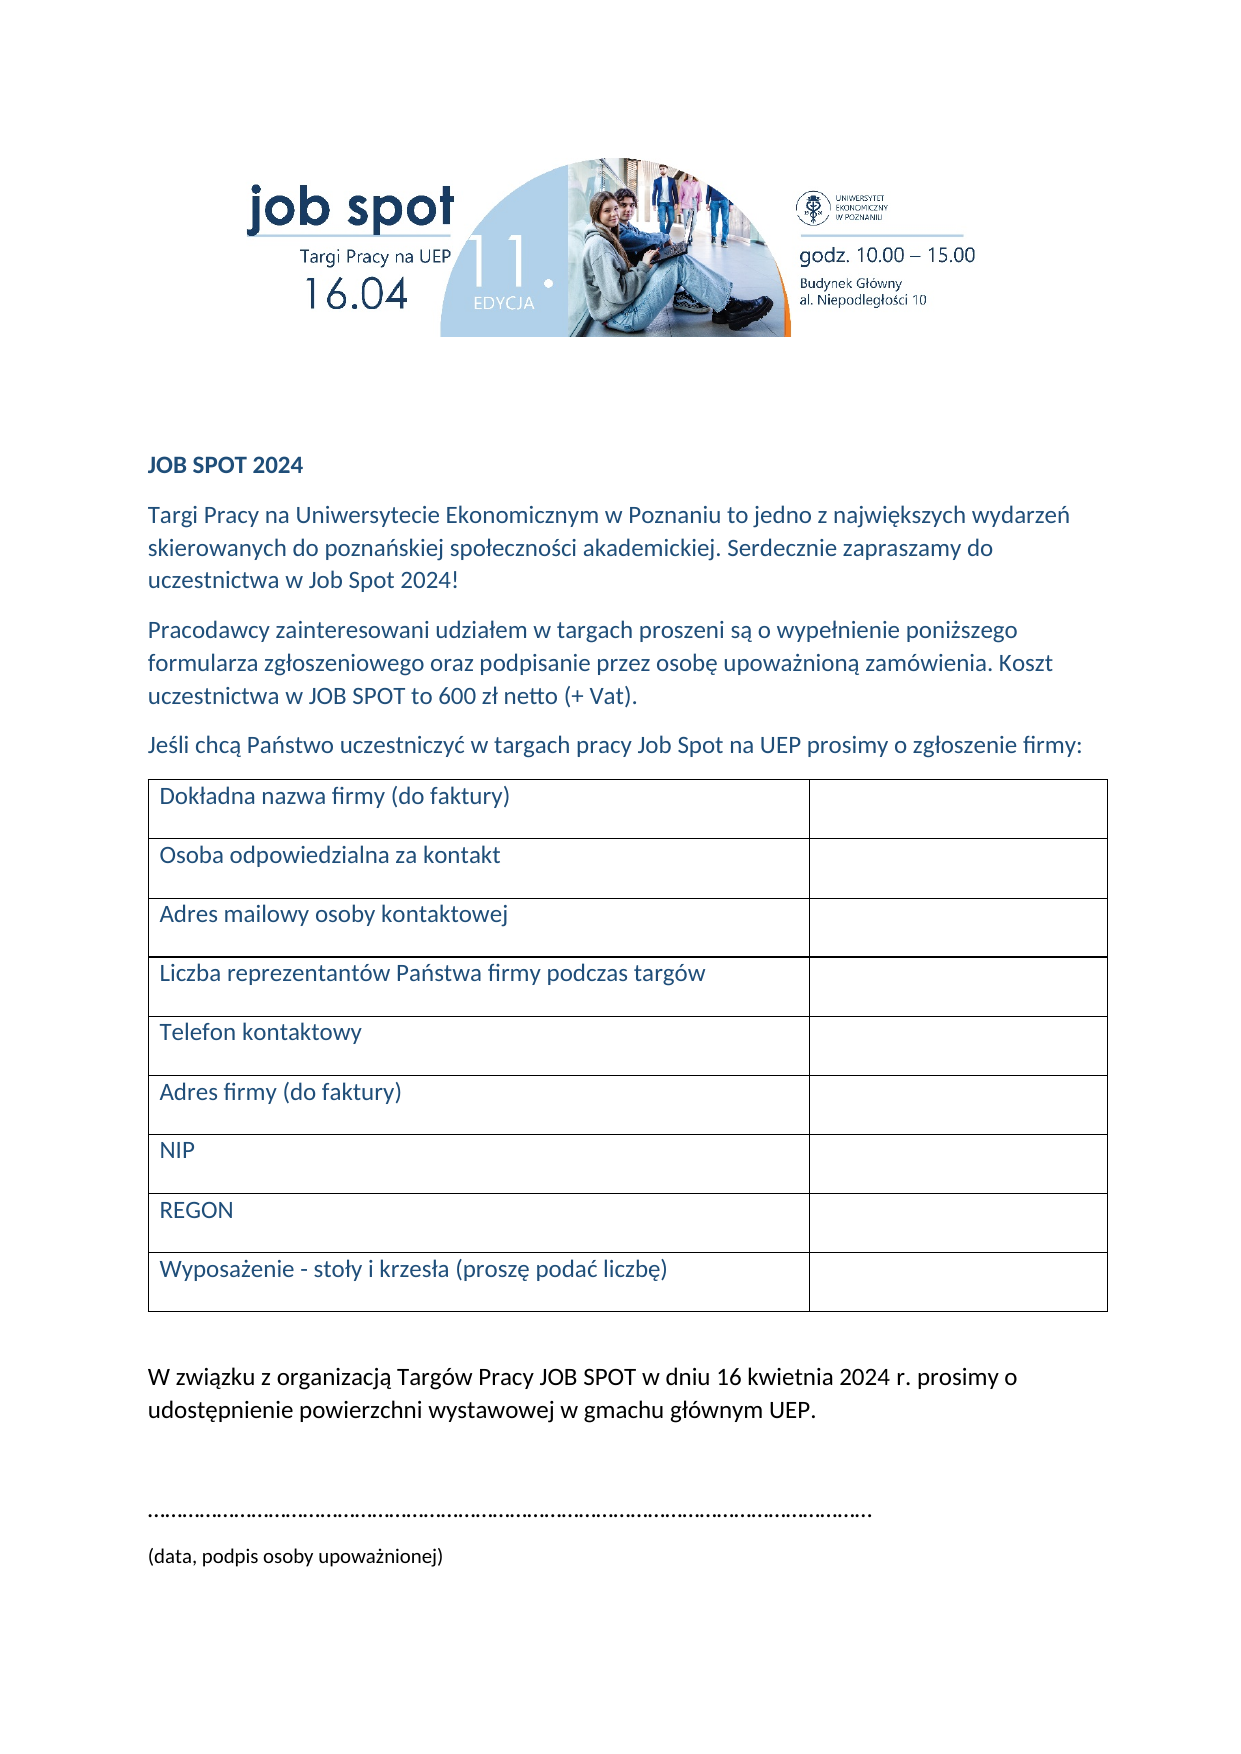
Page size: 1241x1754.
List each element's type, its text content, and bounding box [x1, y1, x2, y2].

table_cell Adres firmy (do faktury) [149, 1076, 809, 1134]
table_cell [810, 1135, 1107, 1193]
table_cell REGON [149, 1194, 809, 1252]
text Jeśli chcą Państwo uczestniczyć w targach pracy Job Spot na UEP prosimy o zgłoszenie firmy: [148, 730, 1093, 760]
text Targi Pracy na Uniwersytecie Ekonomicznym w Poznaniu to jedno z największych wydarzeń skierowanych do poznańskiej społeczności akademickiej. Serdecznie zapraszamy do uczestnictwa w Job Spot 2024! [148, 499, 1093, 595]
table_cell [810, 839, 1107, 897]
table_cell Osoba odpowiedzialna za kontakt [149, 839, 809, 897]
table_cell [810, 958, 1107, 1016]
text W związku z organizacją Targów Pracy JOB SPOT w dniu 16 kwietnia 2024 r. prosimy o udostępnienie powierzchni wystawowej w gmachu głównym UEP. [148, 1361, 1093, 1425]
table_cell [810, 899, 1107, 956]
picture [147, 147, 1093, 337]
table_cell [810, 1253, 1107, 1311]
table_cell NIP [149, 1135, 809, 1193]
table_cell Adres mailowy osoby kontaktowej [149, 899, 809, 956]
table_header [810, 780, 1107, 838]
table_cell Wyposażenie - stoły i krzesła (proszę podać liczbę) [149, 1253, 809, 1311]
text (data, podpis osoby upoważnionej) [148, 1543, 1093, 1568]
table_cell [810, 1017, 1107, 1074]
table_cell [810, 1194, 1107, 1252]
text ……………………………………………………………………………………………………………… [148, 1493, 1093, 1524]
table_cell Telefon kontaktowy [149, 1017, 809, 1074]
text Pracodawcy zainteresowani udziałem w targach proszeni są o wypełnienie poniższego formularza zgłoszeniowego oraz podpisanie przez osobę upoważnioną zamówienia. Koszt uczestnictwa w JOB SPOT to 600 zł netto (+ Vat). [148, 614, 1093, 711]
table_cell Liczba reprezentantów Państwa firmy podczas targów [149, 958, 809, 1016]
table_header Dokładna nazwa firmy (do faktury) [149, 780, 809, 838]
table_cell [810, 1076, 1107, 1134]
text JOB SPOT 2024 [148, 449, 1093, 480]
